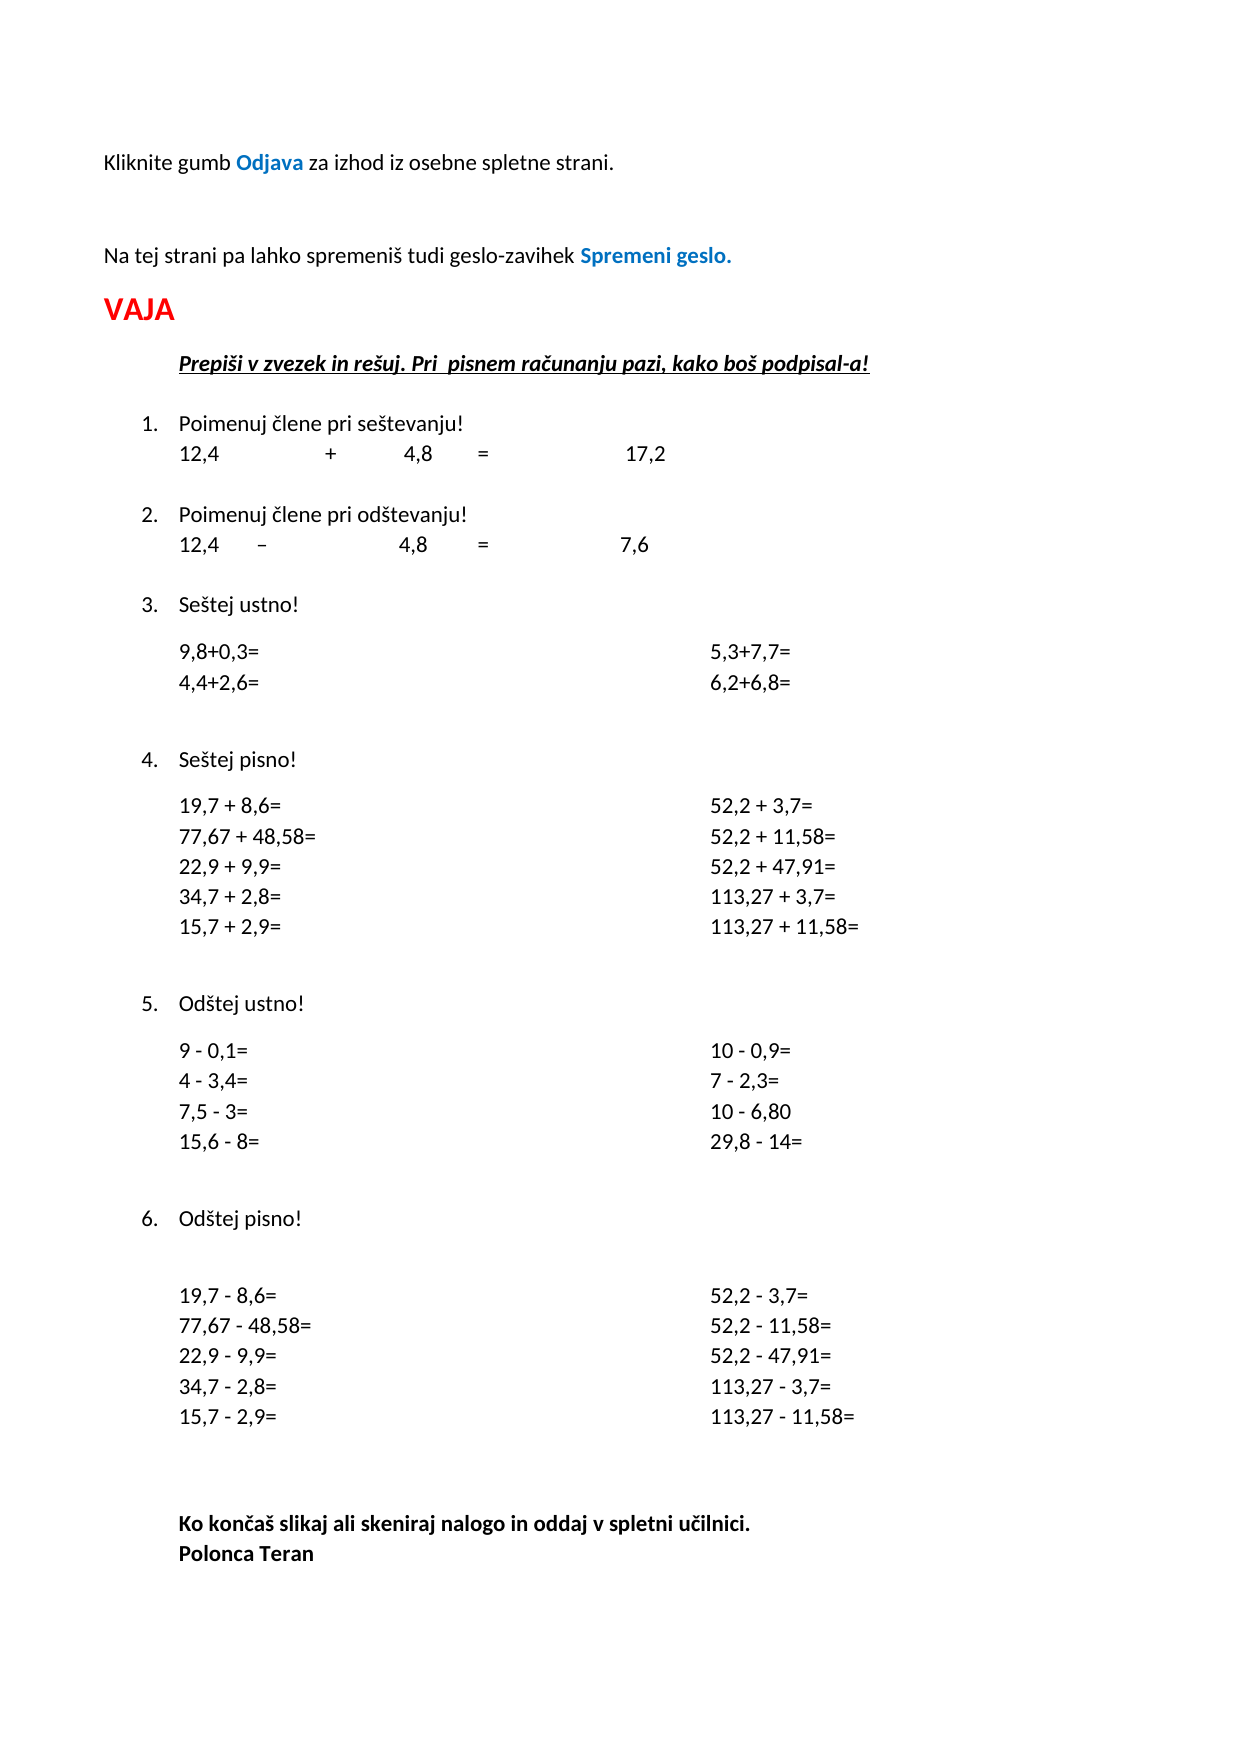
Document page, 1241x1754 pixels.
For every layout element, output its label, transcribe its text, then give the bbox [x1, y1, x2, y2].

list 12,4 – 4,8 = 7,6 [178, 530, 1093, 558]
list 113,27 + 3,7= [710, 882, 1093, 910]
text Kliknite gumb Odjava za izhod iz osebne spletne strani. [103, 148, 1093, 176]
list 77,67 + 48,58= [178, 822, 561, 850]
list 7,5 - 3= [178, 1097, 561, 1125]
list 4,4+2,6= [178, 668, 561, 696]
list 7 - 2,3= [710, 1067, 1093, 1094]
list 6,2+6,8= [710, 668, 1093, 696]
list Prepiši v zvezek in rešuj. Pri pisnem računanju pazi, kako boš podpisal-a! [178, 349, 1093, 377]
list 34,7 + 2,8= [178, 882, 561, 910]
list 4 - 3,4= [178, 1067, 561, 1094]
list 52,2 + 47,91= [710, 852, 1093, 880]
list 113,27 + 11,58= [710, 912, 1093, 940]
list 52,2 + 11,58= [710, 822, 1093, 850]
list 5,3+7,7= [710, 637, 1093, 665]
list Polonca Teran [178, 1539, 1093, 1567]
list 34,7 - 2,8= [178, 1372, 561, 1400]
list 19,7 - 8,6= [178, 1281, 561, 1309]
list 52,2 - 3,7= [710, 1281, 1093, 1309]
list 52,2 - 47,91= [710, 1342, 1093, 1369]
text VAJA [103, 288, 1093, 329]
list Seštej ustno! [141, 591, 1093, 618]
list 9 - 0,1= [178, 1036, 561, 1064]
list Odštej ustno! [141, 989, 1093, 1017]
list 10 - 0,9= [710, 1036, 1093, 1064]
list 9,8+0,3= [178, 637, 561, 665]
list Odštej pisno! [141, 1204, 1093, 1232]
list 77,67 - 48,58= [178, 1311, 561, 1339]
text 12,4 + 4,8 = 17,2 [178, 439, 1093, 467]
list 113,27 - 11,58= [710, 1402, 1093, 1430]
list 22,9 - 9,9= [178, 1342, 561, 1369]
list 15,7 + 2,9= [178, 912, 561, 940]
list 10 - 6,80 [710, 1097, 1093, 1125]
list 22,9 + 9,9= [178, 852, 561, 880]
list Ko končaš slikaj ali skeniraj nalogo in oddaj v spletni učilnici. [178, 1509, 1093, 1537]
list Poimenuj člene pri odštevanju! [141, 500, 1093, 528]
list 15,6 - 8= [178, 1127, 561, 1155]
list 15,7 - 2,9= [178, 1402, 561, 1430]
list Poimenuj člene pri seštevanju! [141, 409, 1093, 437]
list 113,27 - 3,7= [710, 1372, 1093, 1400]
list 52,2 + 3,7= [710, 792, 1093, 819]
text Na tej strani pa lahko spremeniš tudi geslo-zavihek Spremeni geslo. [103, 241, 1093, 269]
list 52,2 - 11,58= [710, 1311, 1093, 1339]
list 19,7 + 8,6= [178, 792, 561, 819]
list 29,8 - 14= [710, 1127, 1093, 1155]
list Seštej pisno! [141, 745, 1093, 773]
